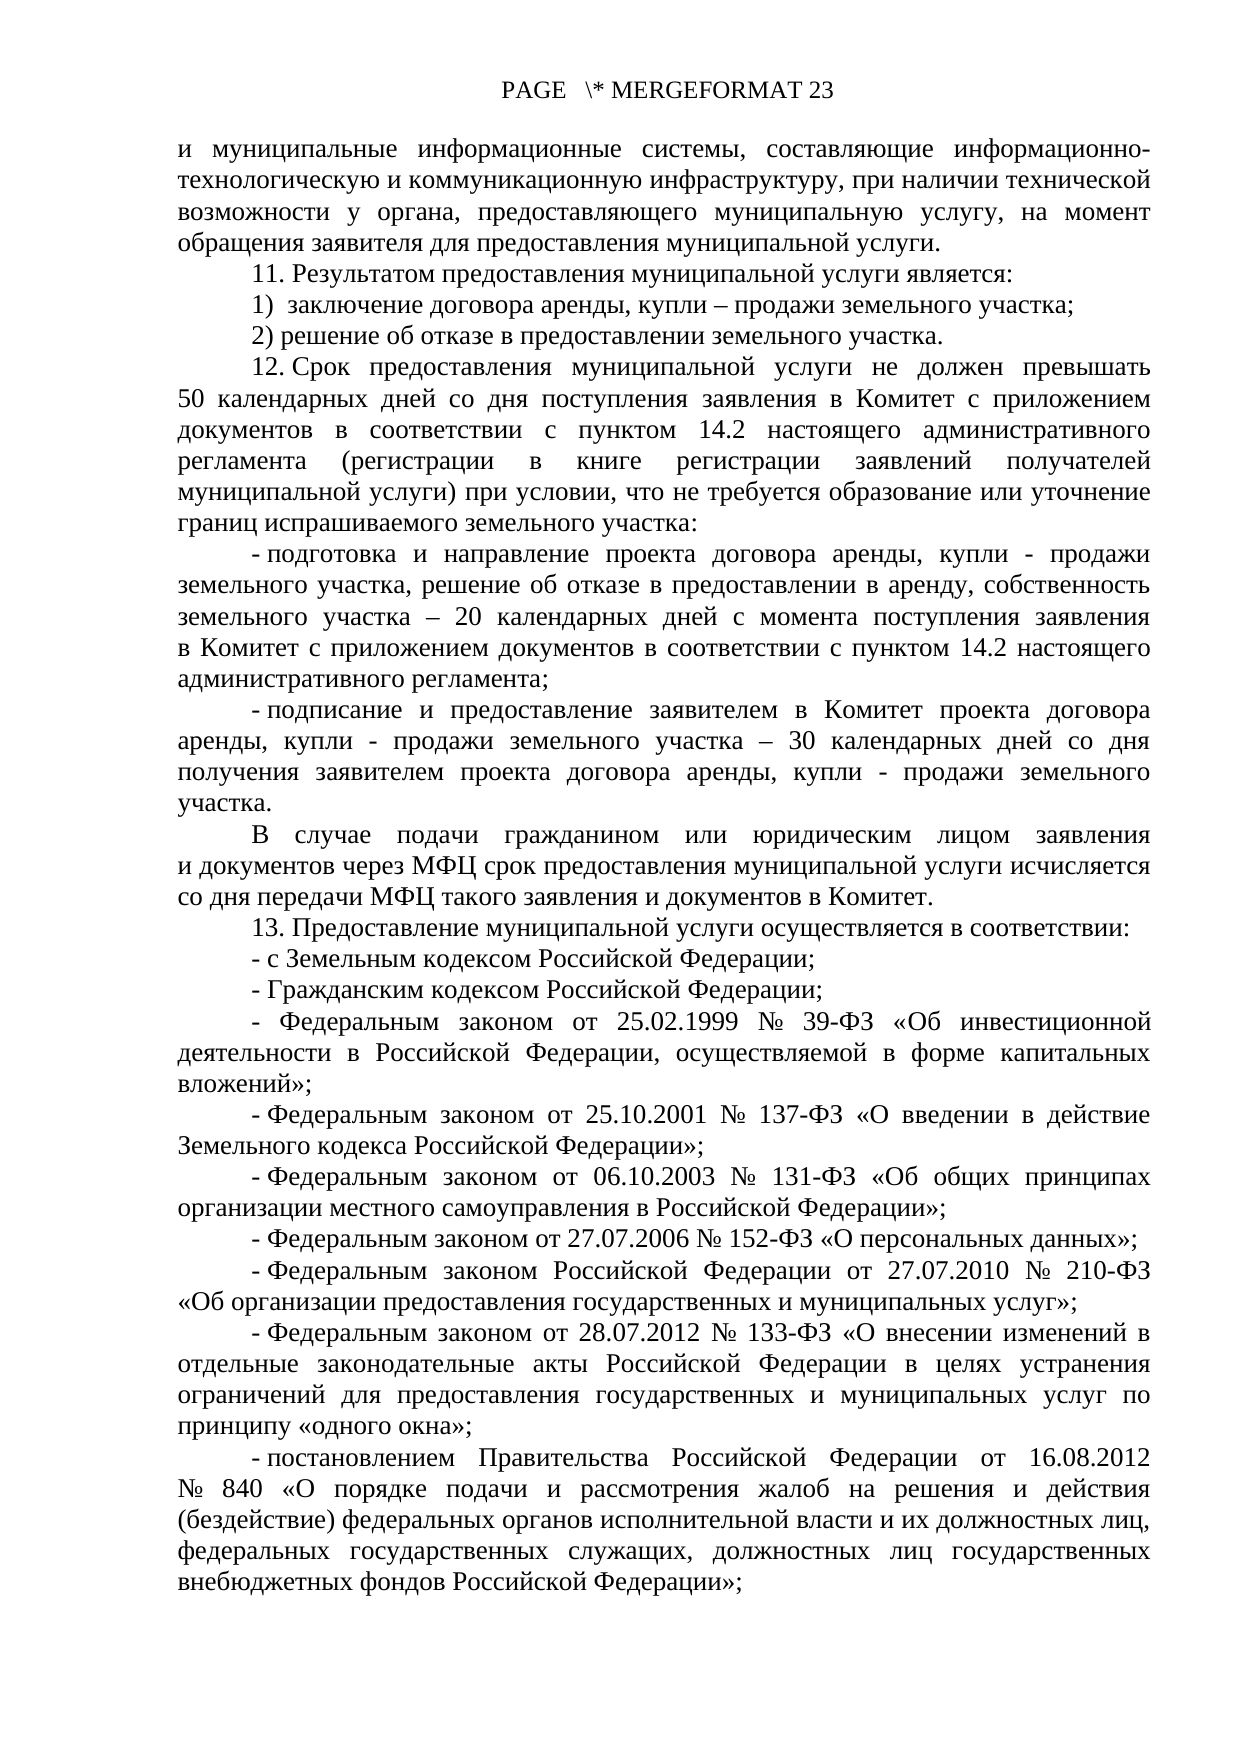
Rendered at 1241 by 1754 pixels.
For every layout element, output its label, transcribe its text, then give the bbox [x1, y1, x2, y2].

text 1) заключение договора аренды, купли – продажи земельного участка; [177, 288, 1152, 319]
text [177, 132, 1152, 257]
text - Федеральным законом от 28.07.2012 № 133-ФЗ «О внесении изменений в отдельные законодательные акты Российской Федерации в целях устранения ограничений для предоставления государственных и муниципальных услуг по принципу «одного окна»; [177, 1316, 1152, 1441]
text - подписание и предоставление заявителем в Комитет проекта договора аренды, купли - продажи земельного участка – 30 календарных дней со дня получения заявителем проекта договора аренды, купли - продажи земельного участка. [177, 693, 1152, 818]
text - Федеральным законом от 25.02.1999 № 39-ФЗ «Об инвестиционной деятельности в Российской Федерации, осуществляемой в форме капитальных вложений»; [177, 1004, 1152, 1098]
text - Гражданским кодексом Российской Федерации; [177, 973, 1152, 1004]
text 2) решение об отказе в предоставлении земельного участка. [177, 319, 1152, 351]
text - Федеральным законом от 06.10.2003 № 131-ФЗ «Об общих принципах организации местного самоуправления в Российской Федерации»; [177, 1160, 1152, 1223]
text 11. Результатом предоставления муниципальной услуги является: [177, 257, 1152, 288]
text - Федеральным законом Российской Федерации от 27.07.2010 № 210-ФЗ «Об организации предоставления государственных и муниципальных услуг»; [177, 1254, 1152, 1316]
text - Федеральным законом от 25.10.2001 № 137-ФЗ «О введении в действие Земельного кодекса Российской Федерации»; [177, 1098, 1152, 1160]
text - подготовка и направление проекта договора аренды, купли - продажи земельного участка, решение об отказе в предоставлении в аренду, собственность земельного участка – 20 календарных дней с момента поступления заявления в Комитет с приложением документов в соответствии с пунктом 14.2 настоящего административного регламента; [177, 537, 1152, 693]
text - постановлением Правительства Российской Федерации от 16.08.2012 № 840 «О порядке подачи и рассмотрения жалоб на решения и действия (бездействие) федеральных органов исполнительной власти и их должностных лиц, федеральных государственных служащих, должностных лиц государственных внебюджетных фондов Российской Федерации»; [177, 1441, 1152, 1596]
text - Федеральным законом от 27.07.2006 № 152-ФЗ «О персональных данных»; [177, 1223, 1152, 1254]
text - с Земельным кодексом Российской Федерации; [177, 942, 1152, 973]
text 13. Предоставление муниципальной услуги осуществляется в соответствии: [177, 911, 1152, 942]
text В случае подачи гражданином или юридическим лицом заявления и документов через МФЦ срок предоставления муниципальной услуги исчисляется со дня передачи МФЦ такого заявления и документов в Комитет. [177, 818, 1152, 911]
text 12. Срок предоставления муниципальной услуги не должен превышать 50 календарных дней со дня поступления заявления в Комитет с приложением документов в соответствии с пунктом 14.2 настоящего административного регламента (регистрации в книге регистрации заявлений получателей муниципальной услуги) при условии, что не требуется образование или уточнение границ испрашиваемого земельного участка: [177, 351, 1152, 537]
